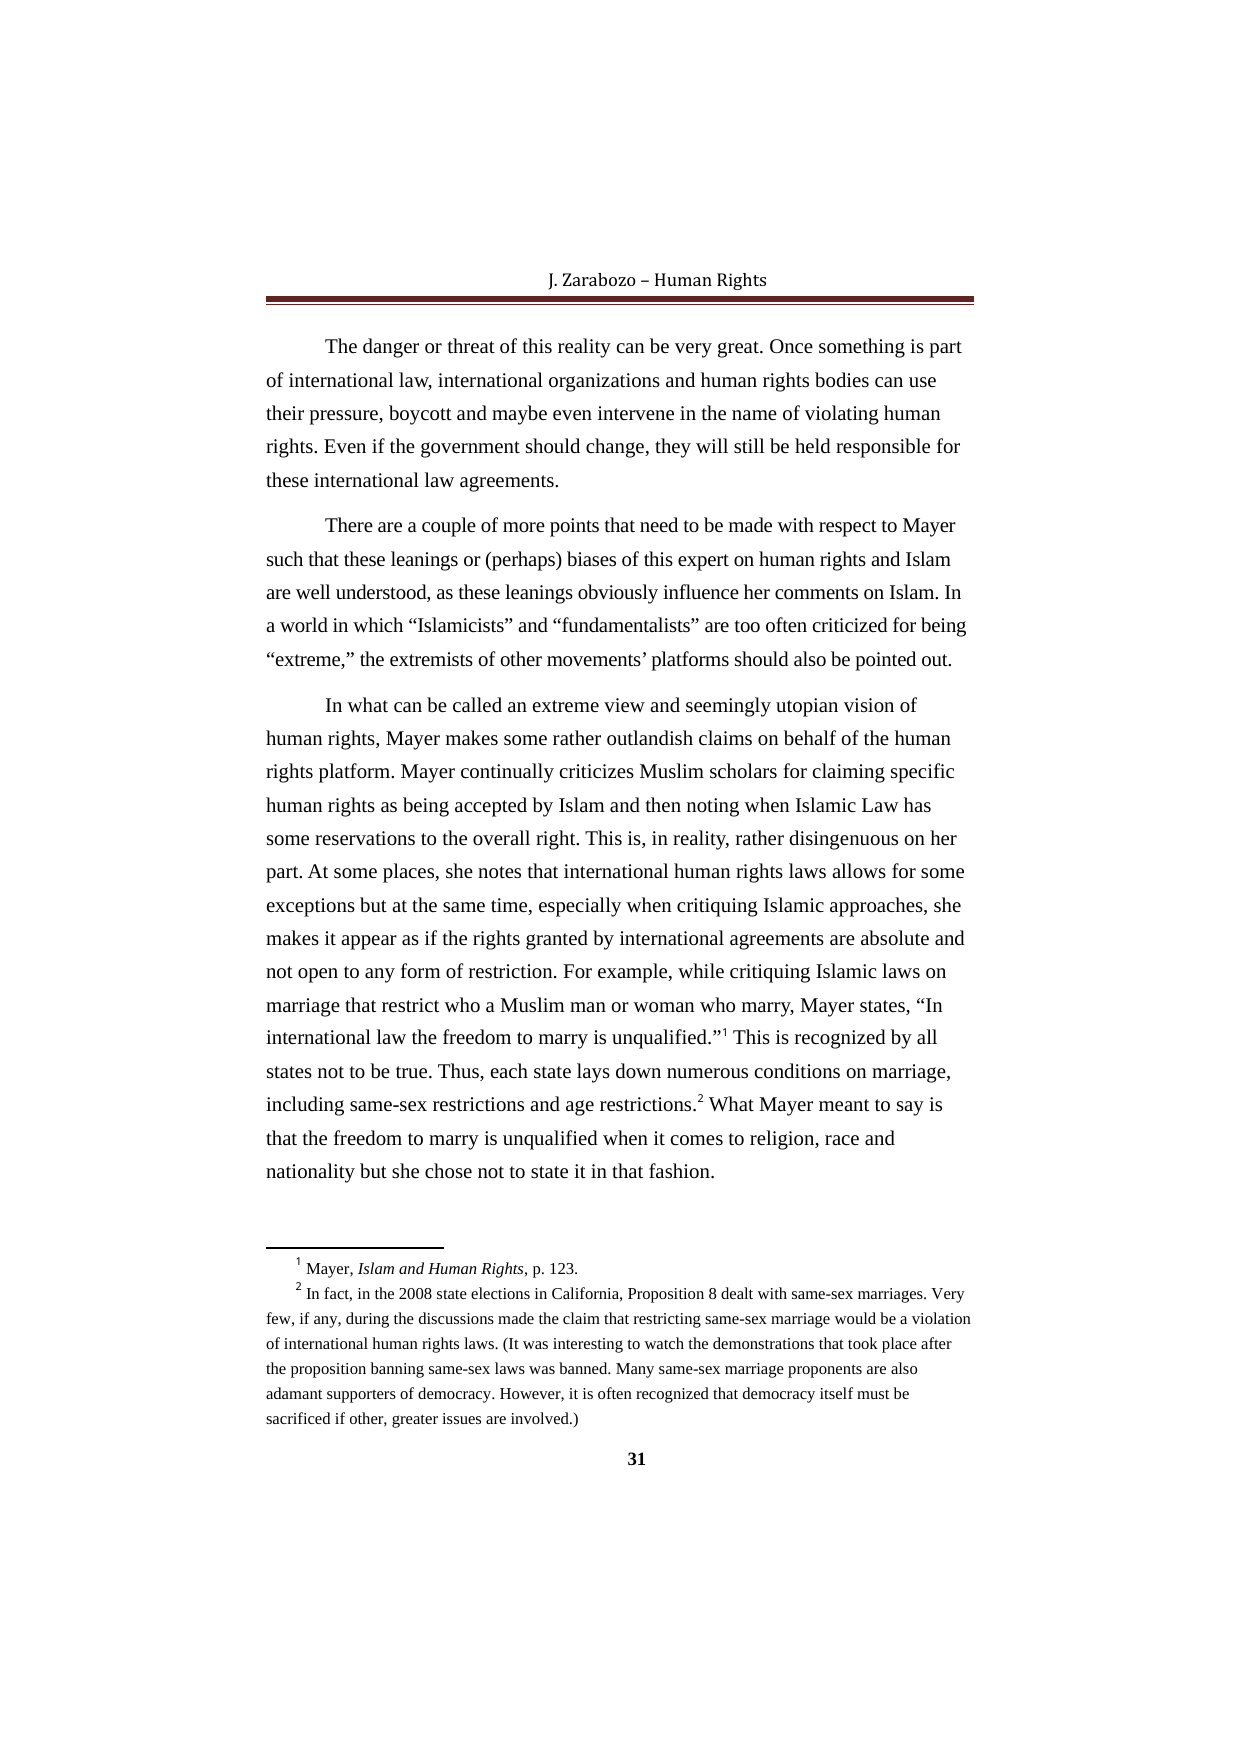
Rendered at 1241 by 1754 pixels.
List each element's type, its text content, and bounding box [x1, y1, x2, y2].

text The danger or threat of this reality can be very great. Once something is part of international law, international organizations and human rights bodies can use their pressure, boycott and maybe even intervene in the name of violating human rights. Even if the government should change, they will still be held responsible for these international law agreements. [266, 325, 974, 492]
text There are a couple of more points that need to be made with respect to Mayer such that these leanings or (perhaps) biases of this expert on human rights and Islam are well understood, as these leanings obviously influence her comments on Islam. In a world in which “Islamicists” and “fundamentalists” are too often criticized for being “extreme,” the extremists of other movements’ platforms should also be pointed out. [266, 504, 974, 671]
text In what can be called an extreme view and seemingly utopian vision of human rights, Mayer makes some rather outlandish claims on behalf of the human rights platform. Mayer continually criticizes Muslim scholars for claiming specific human rights as being accepted by Islam and then noting when Islamic Law has some reservations to the overall right. This is, in reality, rather disingenuous on her part. At some places, she notes that international human rights laws allows for some exceptions but at the same time, especially when critiquing Islamic approaches, she makes it appear as if the rights granted by international agreements are absolute and not open to any form of restriction. For example, while critiquing Islamic laws on marriage that restrict who a Muslim man or woman who marry, Mayer states, “In international law the freedom to marry is unqualified.” This is recognized by all states not to be true. Thus, each state lays down numerous conditions on marriage, including same-sex restrictions and age restrictions. What Mayer meant to say is that the freedom to marry is unqualified when it comes to religion, race and nationality but she chose not to state it in that fashion. [266, 683, 974, 1183]
